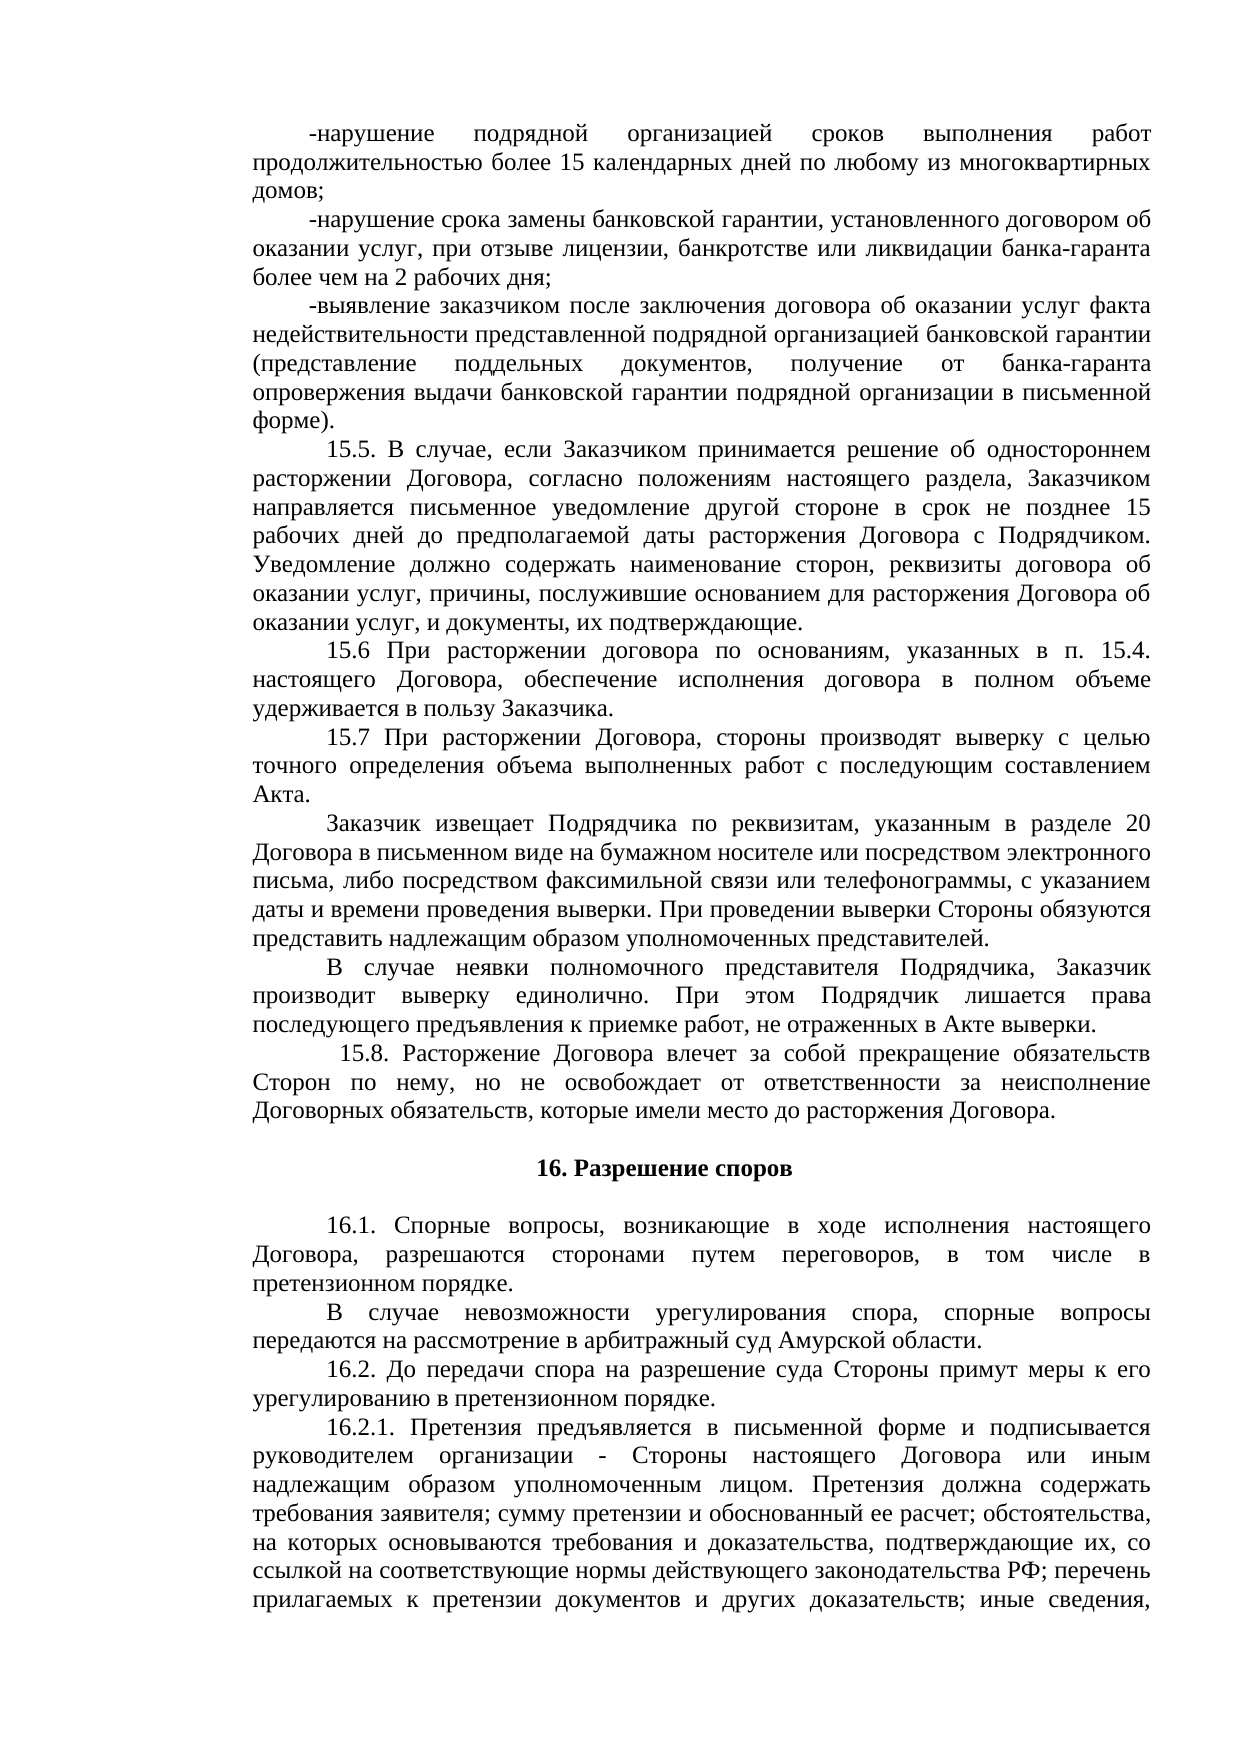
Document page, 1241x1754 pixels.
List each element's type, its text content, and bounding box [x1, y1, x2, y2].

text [252, 1412, 1152, 1613]
text -нарушение срока замены банковской гарантии, установленного договором об оказании услуг, при отзыве лицензии, банкротстве или ликвидации банка-гаранта более чем на 2 рабочих дня; [252, 204, 1152, 291]
text В случае неявки полномочного представителя Подрядчика, Заказчик производит выверку единолично. При этом Подрядчик лишается права последующего предъявления к приемке работ, не отраженных в Акте выверки. [252, 952, 1152, 1038]
text 16. Разрешение споров [177, 1153, 1152, 1182]
text 15.7 При расторжении Договора, стороны производят выверку с целью точного определения объема выполненных работ с последующим составлением Акта. [252, 722, 1152, 808]
text 16.1. Спорные вопросы, возникающие в ходе исполнения настоящего Договора, разрешаются сторонами путем переговоров, в том числе в претензионном порядке. [252, 1211, 1152, 1297]
text 15.5. В случае, если Заказчиком принимается решение об одностороннем расторжении Договора, согласно положениям настоящего раздела, Заказчиком направляется письменное уведомление другой стороне в срок не позднее 15 рабочих дней до предполагаемой даты расторжения Договора с Подрядчиком. Уведомление должно содержать наименование сторон, реквизиты договора об оказании услуг, причины, послужившие основанием для расторжения Договора об оказании услуг, и документы, их подтверждающие. [252, 434, 1152, 636]
text 15.8. Расторжение Договора влечет за собой прекращение обязательств Сторон по нему, но не освобождает от ответственности за неисполнение Договорных обязательств, которые имели место до расторжения Договора. [252, 1038, 1152, 1124]
text 16.2. До передачи спора на разрешение суда Стороны примут меры к его урегулированию в претензионном порядке. [252, 1354, 1152, 1412]
text Заказчик извещает Подрядчика по реквизитам, указанным в разделе 20 Договора в письменном виде на бумажном носителе или посредством электронного письма, либо посредством факсимильной связи или телефонограммы, с указанием даты и времени проведения выверки. При проведении выверки Стороны обязуются представить надлежащим образом уполномоченных представителей. [252, 808, 1152, 952]
text 15.6 При расторжении договора по основаниям, указанных в п. 15.4. настоящего Договора, обеспечение исполнения договора в полном объеме удерживается в пользу Заказчика. [252, 636, 1152, 722]
text -выявление заказчиком после заключения договора об оказании услуг факта недействительности представленной подрядной организацией банковской гарантии (представление поддельных документов, получение от банка-гаранта опровержения выдачи банковской гарантии подрядной организации в письменной форме). [252, 291, 1152, 434]
text -нарушение подрядной организацией сроков выполнения работ продолжительностью более 15 календарных дней по любому из многоквартирных домов; [252, 118, 1152, 204]
text В случае невозможности урегулирования спора, спорные вопросы передаются на рассмотрение в арбитражный суд Амурской области. [252, 1297, 1152, 1354]
